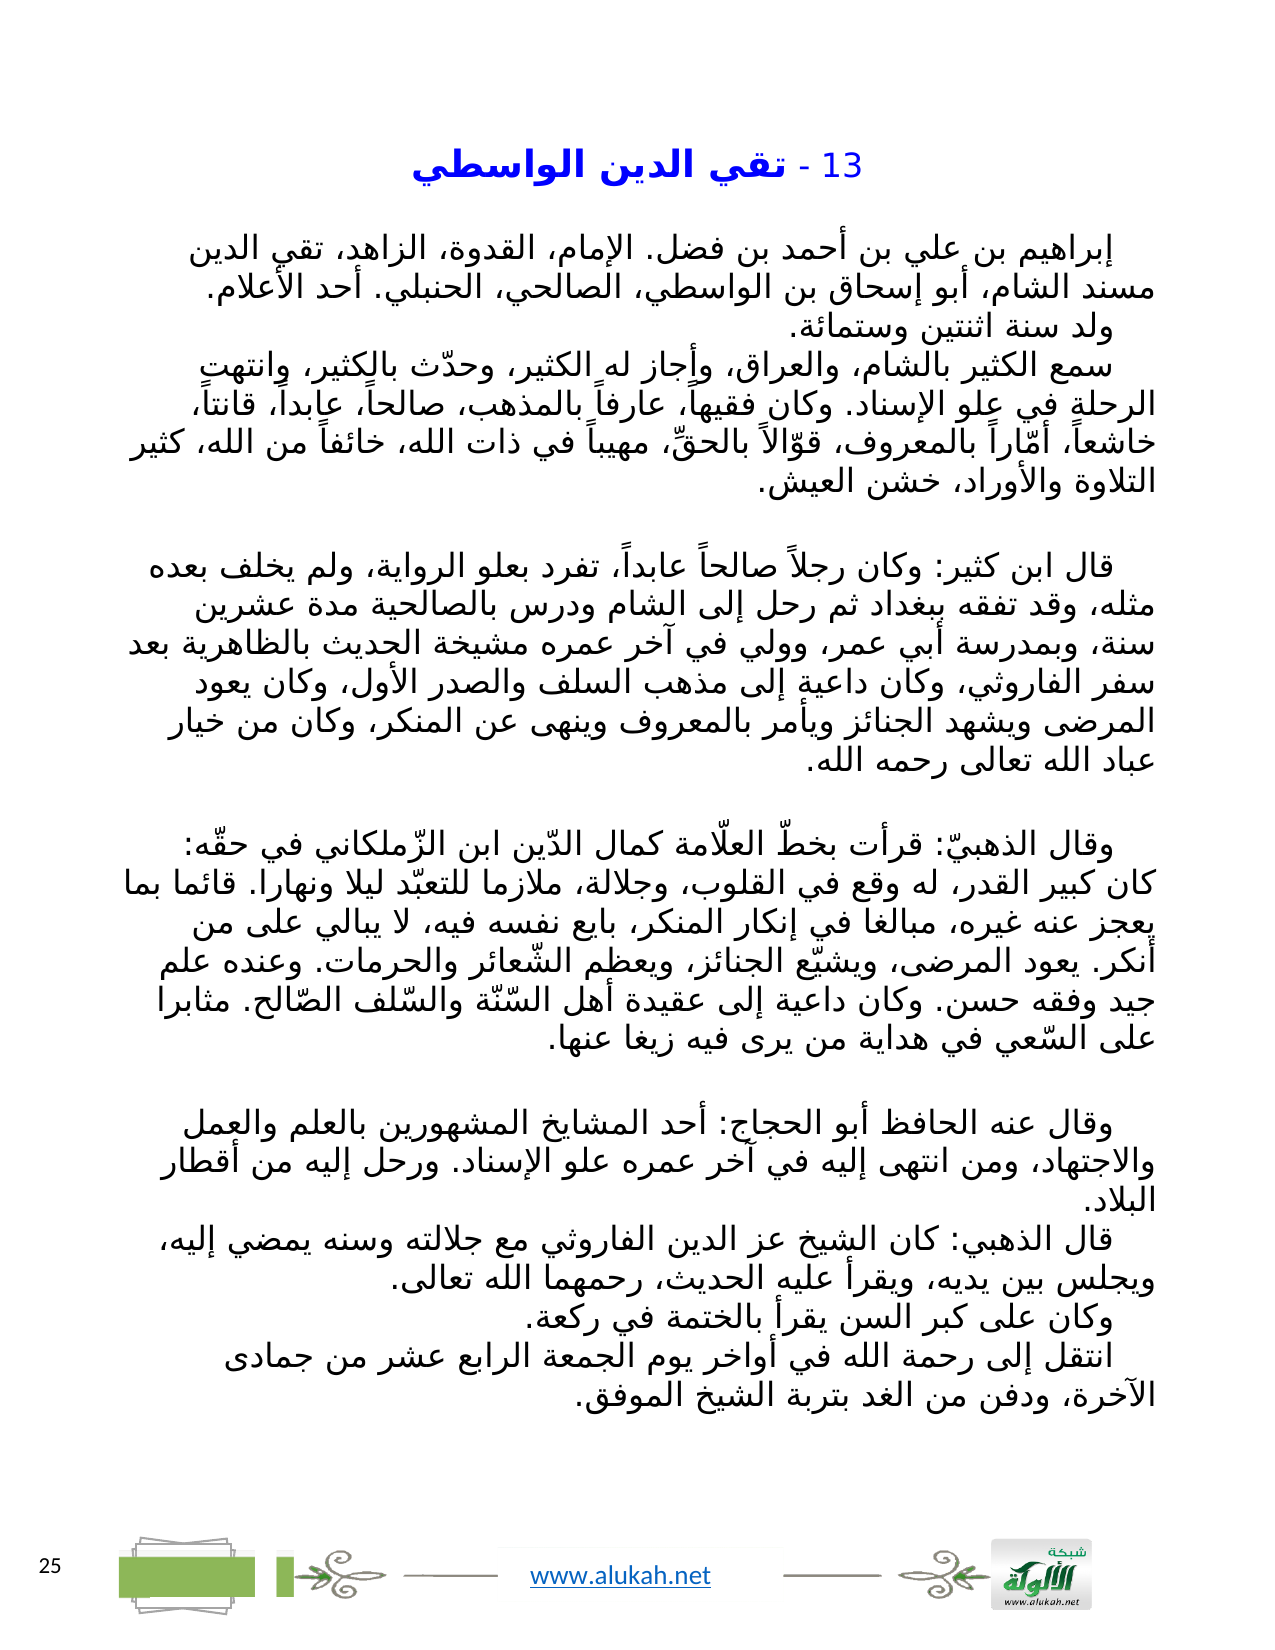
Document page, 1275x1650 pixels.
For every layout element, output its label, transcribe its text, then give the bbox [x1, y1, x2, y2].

text انتقل إلى رحمة الله في أواخر يوم الجمعة الرابع عشر من جمادى الآخرة، ودفن من الغد بتربة الشيخ الموفق. [118, 1336, 1157, 1414]
text وكان على كبر السن يقرأ بالختمة في ركعة. [118, 1297, 1157, 1336]
text قال الذهبي: كان الشيخ عز الدين الفاروثي مع جلالته وسنه يمضي إليه، ويجلس بين يديه، ويقرأ عليه الحديث، رحمهما الله تعالى. [118, 1220, 1157, 1297]
text وقال الذهبيّ: قرأت بخطّ العلّامة كمال الدّين ابن الزّملكاني في حقّه: [118, 824, 1157, 863]
picture [117, 1535, 1093, 1617]
text سمع الكثير بالشام، والعراق، وأجاز له الكثير، وحدّث بالكثير، وانتهت الرحلة في علو الإسناد. وكان فقيهاً، عارفاً بالمذهب، صالحاً، عابداً، قانتاً، خاشعاً، أمّاراً بالمعروف، قوّالاً بالحقِّ، مهيباً في ذات الله، خائفاً من الله، كثير التلاوة والأوراد، خشن العيش. [118, 345, 1157, 501]
subtitle 13 - تقي الدين الواسطي [118, 143, 1157, 187]
text قال ابن كثير: وكان رجلاً صالحاً عابداً، تفرد بعلو الرواية، ولم يخلف بعده مثله، وقد تفقه ببغداد ثم رحل إلى الشام ودرس بالصالحية مدة عشرين سنة، وبمدرسة أبي عمر، وولي في آخر عمره مشيخة الحديث بالظاهرية بعد سفر الفاروثي، وكان داعية إلى مذهب السلف والصدر الأول، وكان يعود المرضى ويشهد الجنائز ويأمر بالمعروف وينهى عن المنكر، وكان من خيار عباد الله تعالى رحمه الله. [118, 546, 1157, 779]
text ولد سنة اثنتين وستمائة. [118, 306, 1157, 345]
text إبراهيم بن علي بن أحمد بن فضل. الإمام، القدوة، الزاهد، تقي الدين مسند الشام، أبو إسحاق بن الواسطي، الصالحي، الحنبلي. أحد الأعلام. [118, 229, 1157, 306]
text كان كبير القدر، له وقع في القلوب، وجلالة، ملازما للتعبّد ليلا ونهارا. قائما بما يعجز عنه غيره، مبالغا في إنكار المنكر، بايع نفسه فيه، لا يبالي على من أنكر. يعود المرضى، ويشيّع الجنائز، ويعظم الشّعائر والحرمات. وعنده علم جيد وفقه حسن. وكان داعية إلى عقيدة أهل السّنّة والسّلف الصّالح. مثابرا على السّعي في هداية من يرى فيه زيغا عنها. [118, 863, 1157, 1058]
text وقال عنه الحافظ أبو الحجاج: أحد المشايخ المشهورين بالعلم والعمل والاجتهاد، ومن انتهى إليه في آخر عمره علو الإسناد. ورحل إليه من أقطار البلاد. [118, 1103, 1157, 1220]
